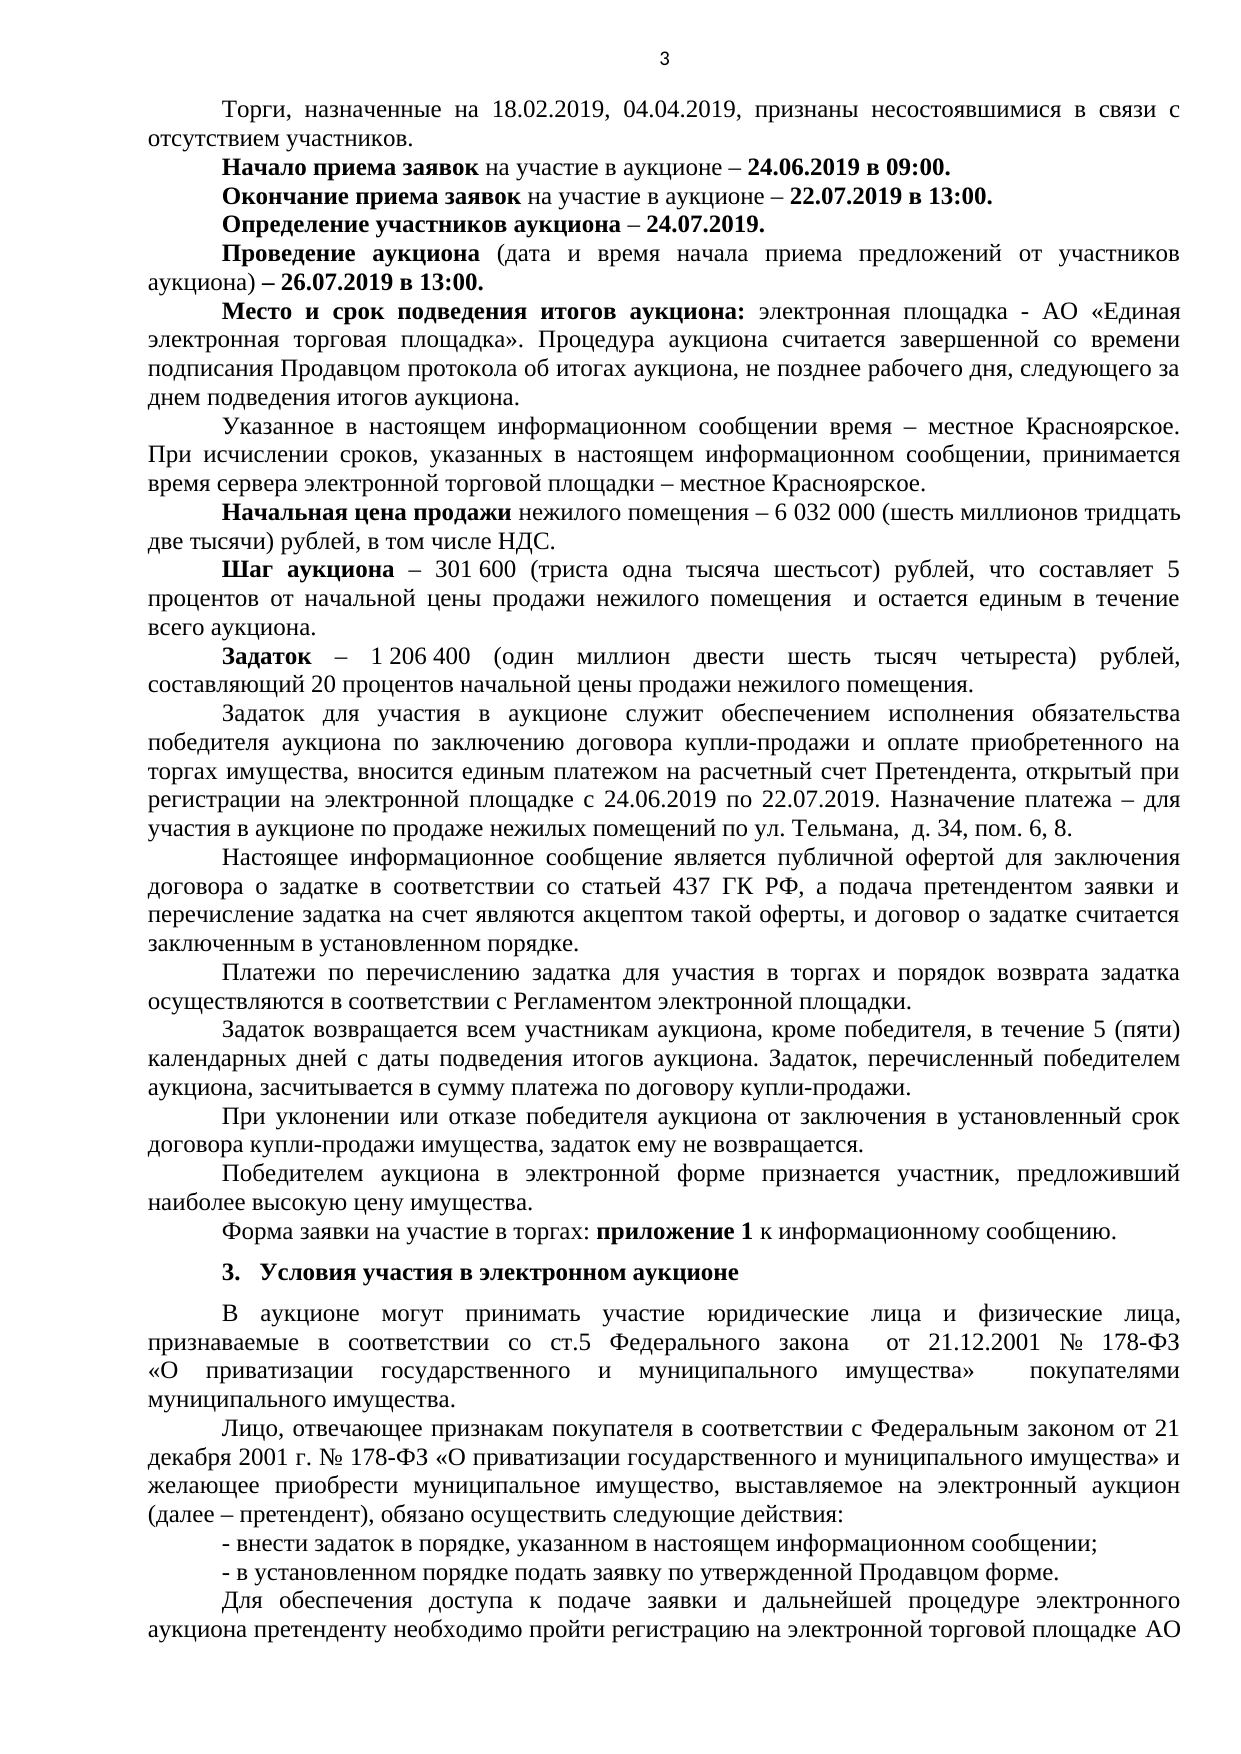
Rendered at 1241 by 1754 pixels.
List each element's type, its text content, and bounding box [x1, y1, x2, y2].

text Задаток возвращается всем участникам аукциона, кроме победителя, в течение 5 (пяти) календарных дней с даты подведения итогов аукциона. Задаток, перечисленный победителем аукциона, засчитывается в сумму платежа по договору купли-продажи. [148, 1014, 1181, 1101]
text Форма заявки на участие в торгах: приложение 1 к информационному сообщению. [148, 1216, 1181, 1244]
text Место и срок подведения итогов аукциона: электронная площадка - АО «Единая электронная торговая площадка». Процедура аукциона считается завершенной со времени подписания Продавцом протокола об итогах аукциона, не позднее рабочего дня, следующего за днем подведения итогов аукциона. [148, 296, 1181, 411]
text Проведение аукциона (дата и время начала приема предложений от участников аукциона) – 26.07.2019 в 13:00. [148, 238, 1181, 296]
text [148, 1585, 1181, 1643]
text Торги, назначенные на 18.02.2019, 04.04.2019, признаны несостоявшимися в связи с отсутствием участников. [148, 94, 1181, 152]
text Начало приема заявок на участие в аукционе – 24.06.2019 в 09:00. [148, 152, 1181, 181]
list Условия участия в электронном аукционе [222, 1257, 1181, 1285]
text Лицо, отвечающее признакам покупателя в соответствии с Федеральным законом от 21 декабря . № 178-ФЗ «О приватизации государственного и муниципального имущества» и желающее приобрести муниципальное имущество, выставляемое на электронный аукцион (далее – претендент), обязано осуществить следующие действия: [148, 1413, 1181, 1528]
text - внести задаток в порядке, указанном в настоящем информационном сообщении; [148, 1528, 1181, 1557]
text Определение участников аукциона – 24.07.2019. [148, 209, 1181, 238]
text Задаток для участия в аукционе служит обеспечением исполнения обязательства победителя аукциона по заключению договора купли-продажи и оплате приобретенного на торгах имущества, вносится единым платежом на расчетный счет Претендента, открытый при регистрации на электронной площадке с 24.06.2019 по 22.07.2019. Назначение платежа – для участия в аукционе по продаже нежилых помещений по ул. Тельмана, д. 34, пом. 6, 8. [148, 698, 1181, 842]
text Шаг аукциона – 301 600 (триста одна тысяча шестьсот) рублей, что составляет 5 процентов от начальной цены продажи нежилого помещения и остается единым в течение всего аукциона. [148, 554, 1181, 641]
text Окончание приема заявок на участие в аукционе – 22.07.2019 в 13:00. [148, 181, 1181, 209]
text Настоящее информационное сообщение является публичной офертой для заключения договора о задатке в соответствии со статьей 437 ГК РФ, а подача претендентом заявки и перечисление задатка на счет являются акцептом такой оферты, и договор о задатке считается заключенным в установленном порядке. [148, 842, 1181, 957]
text При уклонении или отказе победителя аукциона от заключения в установленный срок договора купли-продажи имущества, задаток ему не возвращается. [148, 1101, 1181, 1158]
text Задаток – 1 206 400 (один миллион двести шесть тысяч четыреста) рублей, составляющий 20 процентов начальной цены продажи нежилого помещения. [148, 641, 1181, 698]
text Победителем аукциона в электронной форме признается участник, предложивший наиболее высокую цену имущества. [148, 1158, 1181, 1216]
text Указанное в настоящем информационном сообщении время – местное Красноярское. При исчислении сроков, указанных в настоящем информационном сообщении, принимается время сервера электронной торговой площадки – местное Красноярское. [148, 411, 1181, 497]
text В аукционе могут принимать участие юридические лица и физические лица, признаваемые в соответствии со ст.5 Федерального закона от 21.12.2001 № 178-ФЗ «О приватизации государственного и муниципального имущества» покупателями муниципального имущества. [148, 1298, 1181, 1413]
text Платежи по перечислению задатка для участия в торгах и порядок возврата задатка осуществляются в соответствии с Регламентом электронной площадки. [148, 957, 1181, 1014]
text - в установленном порядке подать заявку по утвержденной Продавцом форме. [148, 1557, 1181, 1585]
text Начальная цена продажи нежилого помещения – 6 032 000 (шесть миллионов тридцать две тысячи) рублей, в том числе НДС. [148, 497, 1181, 554]
